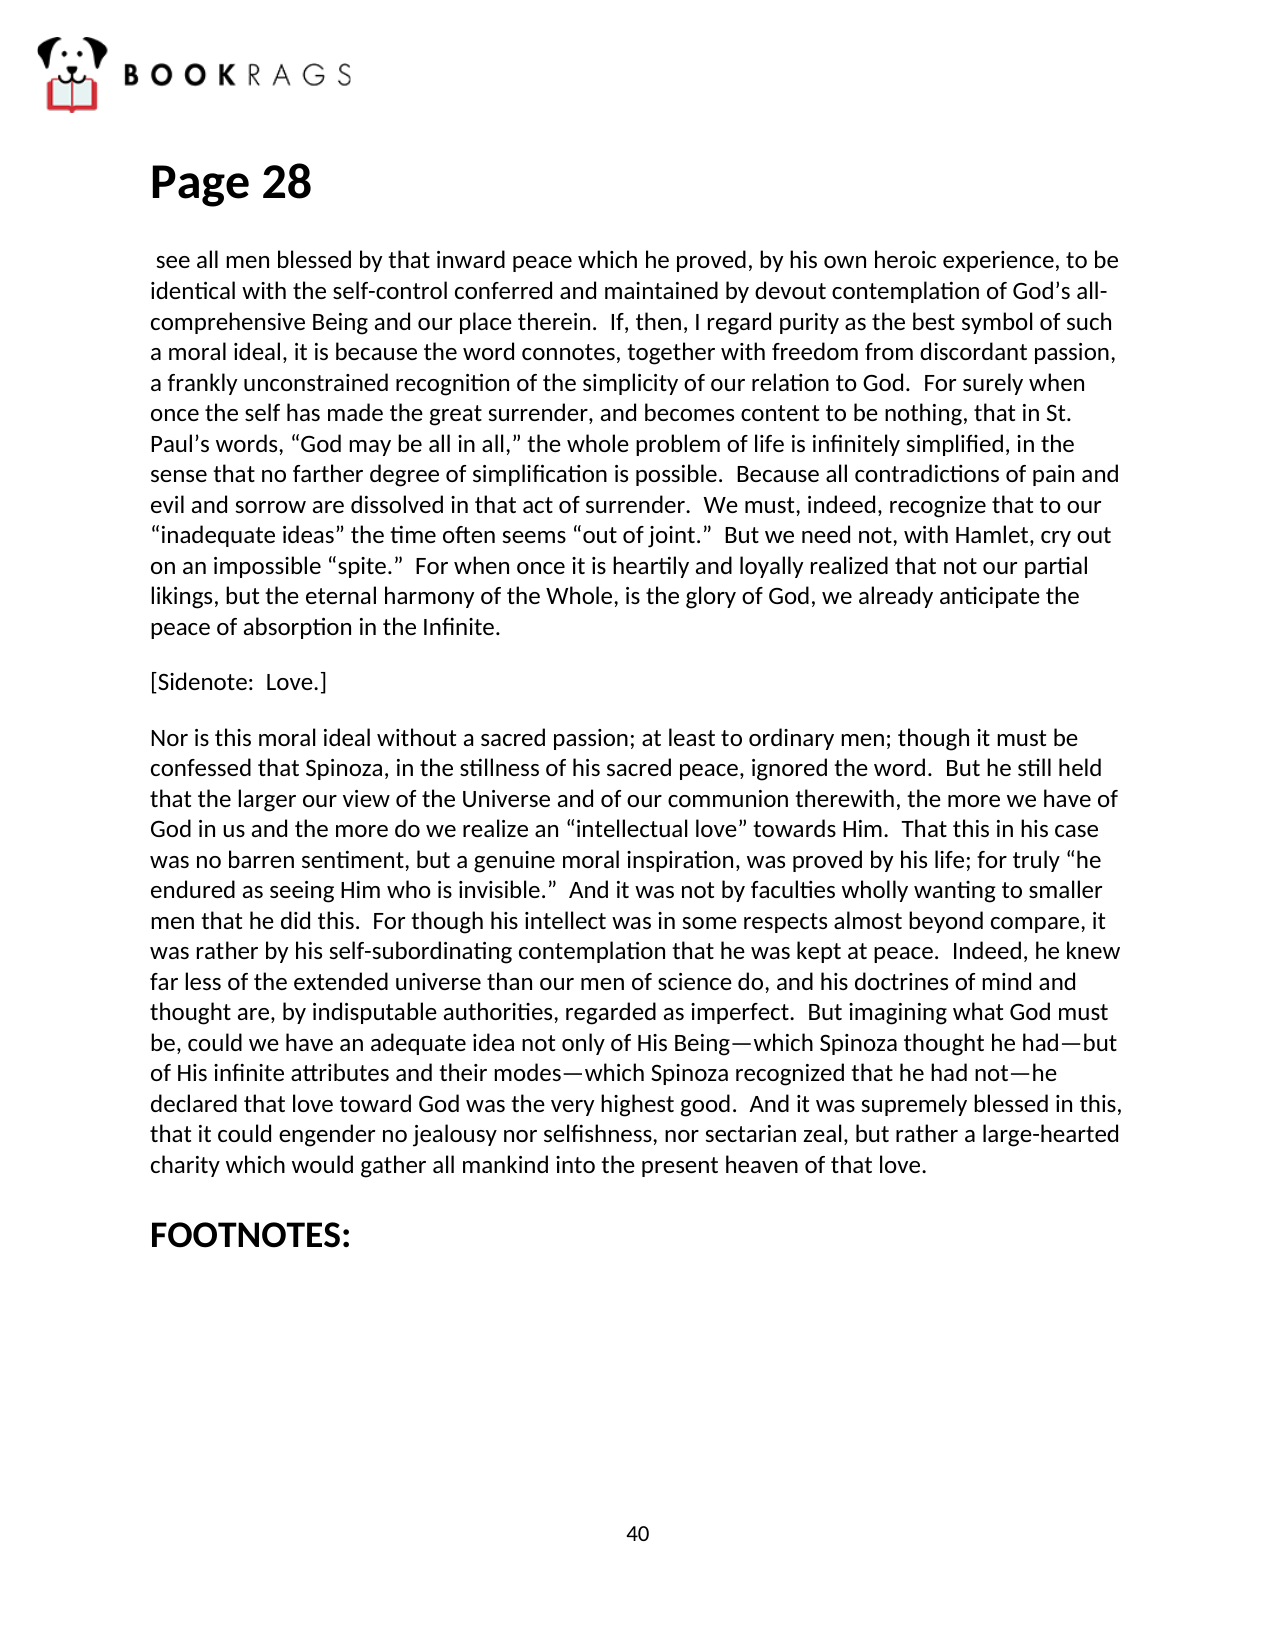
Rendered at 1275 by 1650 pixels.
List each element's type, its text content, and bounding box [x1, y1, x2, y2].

picture [37, 37, 351, 113]
text Page 28 [150, 150, 1125, 211]
text Nor is this moral ideal without a sacred passion; at least to ordinary men; though it must be confessed that Spinoza, in the stillness of his sacred peace, ignored the word. But he still held that the larger our view of the Universe and of our communion therewith, the more we have of God in us and the more do we realize an “intellectual love” towards Him. That this in his case was no barren sentiment, but a genuine moral inspiration, was proved by his life; for truly “he endured as seeing Him who is invisible.” And it was not by faculties wholly wanting to smaller men that he did this. For though his intellect was in some respects almost beyond compare, it was rather by his self-subordinating contemplation that he was kept at peace. Indeed, he knew far less of the extended universe than our men of science do, and his doctrines of mind and thought are, by indisputable authorities, regarded as imperfect. But imagining what God must be, could we have an adequate idea not only of His Being—­which Spinoza thought he had—­but of His infinite attributes and their modes—­which Spinoza recognized that he had not—­he declared that love toward God was the very highest good. And it was supremely blessed in this, that it could engender no jealousy nor selfishness, nor sectarian zeal, but rather a large-hearted charity which would gather all mankind into the present heaven of that love. [150, 722, 1125, 1180]
text see all men blessed by that inward peace which he proved, by his own heroic experience, to be identical with the self-control conferred and maintained by devout contemplation of God’s all-comprehensive Being and our place therein. If, then, I regard purity as the best symbol of such a moral ideal, it is because the word connotes, together with freedom from discordant passion, a frankly unconstrained recognition of the simplicity of our relation to God. For surely when once the self has made the great surrender, and becomes content to be nothing, that in St. Paul’s words, “God may be all in all,” the whole problem of life is infinitely simplified, in the sense that no farther degree of simplification is possible. Because all contradictions of pain and evil and sorrow are dissolved in that act of surrender. We must, indeed, recognize that to our “inadequate ideas” the time often seems “out of joint.” But we need not, with Hamlet, cry out on an impossible “spite.” For when once it is heartily and loyally realized that not our partial likings, but the eternal harmony of the Whole, is the glory of God, we already anticipate the peace of absorption in the Infinite. [150, 244, 1125, 641]
text [Sidenote: Love.] [150, 666, 1125, 697]
text FOOTNOTES: [150, 1211, 1125, 1257]
